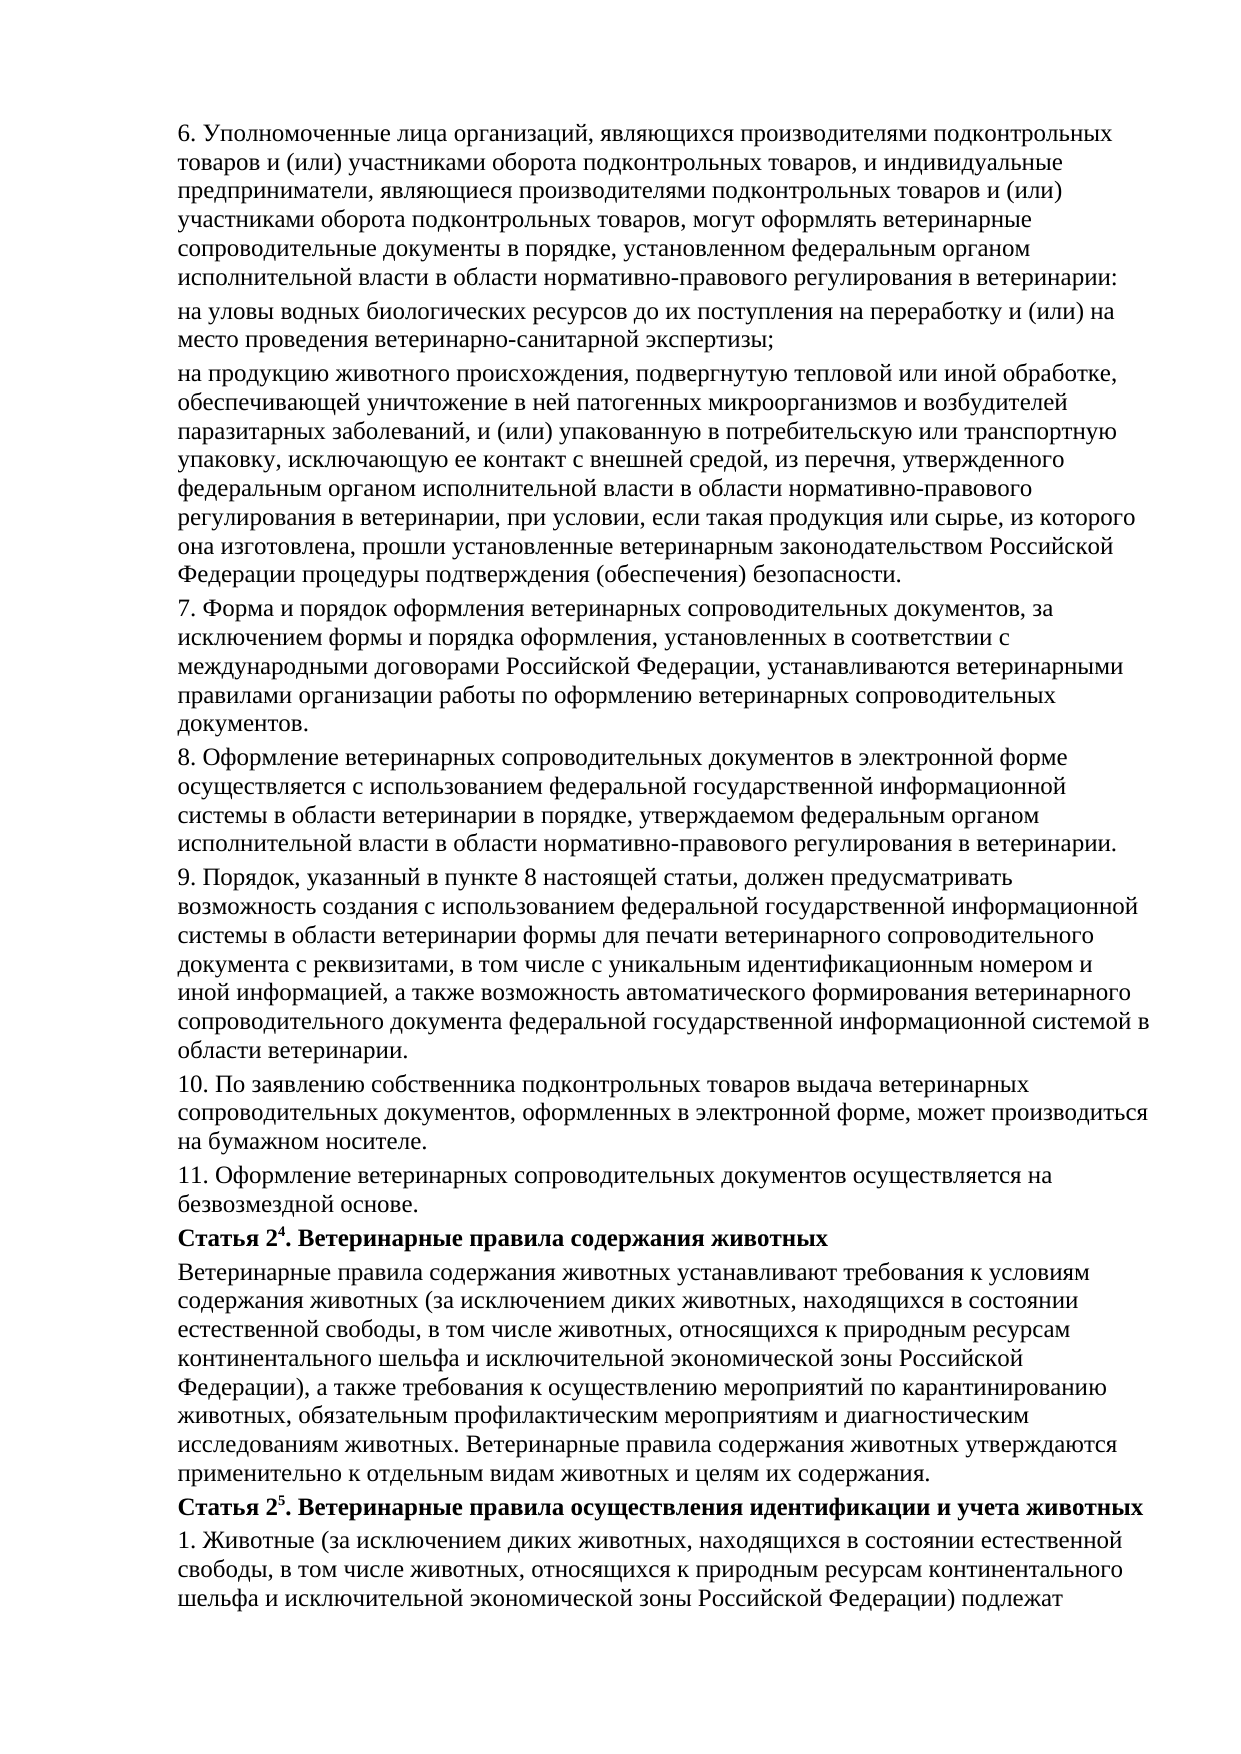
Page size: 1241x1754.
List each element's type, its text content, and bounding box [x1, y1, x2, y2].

text на продукцию животного происхождения, подвергнутую тепловой или иной обработке, обеспечивающей уничтожение в ней патогенных микроорганизмов и возбудителей паразитарных заболеваний, и (или) упакованную в потребительскую или транспортную упаковку, исключающую ее контакт с внешней средой, из перечня, утвержденного федеральным органом исполнительной власти в области нормативно-правового регулирования в ветеринарии, при условии, если такая продукция или сырье, из которого она изготовлена, прошли установленные ветеринарным законодательством Российской Федерации процедуры подтверждения (обеспечения) безопасности. [177, 358, 1152, 588]
text 8. Оформление ветеринарных сопроводительных документов в электронной форме осуществляется с использованием федеральной государственной информационной системы в области ветеринарии в порядке, утверждаемом федеральным органом исполнительной власти в области нормативно-правового регулирования в ветеринарии. [177, 742, 1152, 857]
text 11. Оформление ветеринарных сопроводительных документов осуществляется на безвозмездной основе. [177, 1160, 1152, 1218]
text Ветеринарные правила содержания животных устанавливают требования к условиям содержания животных (за исключением диких животных, находящихся в состоянии естественной свободы, в том числе животных, относящихся к природным ресурсам континентального шельфа и исключительной экономической зоны Российской Федерации), а также требования к осуществлению мероприятий по карантинированию животных, обязательным профилактическим мероприятиям и диагностическим исследованиям животных. Ветеринарные правила содержания животных утверждаются применительно к отдельным видам животных и целям их содержания. [177, 1257, 1152, 1487]
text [177, 1526, 1152, 1612]
text на уловы водных биологических ресурсов до их поступления на переработку и (или) на место проведения ветеринарно-санитарной экспертизы; [177, 296, 1152, 353]
text 7. Форма и порядок оформления ветеринарных сопроводительных документов, за исключением формы и порядка оформления, установленных в соответствии с международными договорами Российской Федерации, устанавливаются ветеринарными правилами организации работы по оформлению ветеринарных сопроводительных документов. [177, 593, 1152, 737]
text Статья 25. Ветеринарные правила осуществления идентификации и учета животных [177, 1492, 1152, 1520]
text 6. Уполномоченные лица организаций, являющихся производителями подконтрольных товаров и (или) участниками оборота подконтрольных товаров, и индивидуальные предприниматели, являющиеся производителями подконтрольных товаров и (или) участниками оборота подконтрольных товаров, могут оформлять ветеринарные сопроводительные документы в порядке, установленном федеральным органом исполнительной власти в области нормативно-правового регулирования в ветеринарии: [177, 118, 1152, 291]
text 9. Порядок, указанный в пункте 8 настоящей статьи, должен предусматривать возможность создания с использованием федеральной государственной информационной системы в области ветеринарии формы для печати ветеринарного сопроводительного документа с реквизитами, в том числе с уникальным идентификационным номером и иной информацией, а также возможность автоматического формирования ветеринарного сопроводительного документа федеральной государственной информационной системой в области ветеринарии. [177, 862, 1152, 1064]
text Статья 24. Ветеринарные правила содержания животных [177, 1223, 1152, 1251]
text 10. По заявлению собственника подконтрольных товаров выдача ветеринарных сопроводительных документов, оформленных в электронной форме, может производиться на бумажном носителе. [177, 1069, 1152, 1155]
